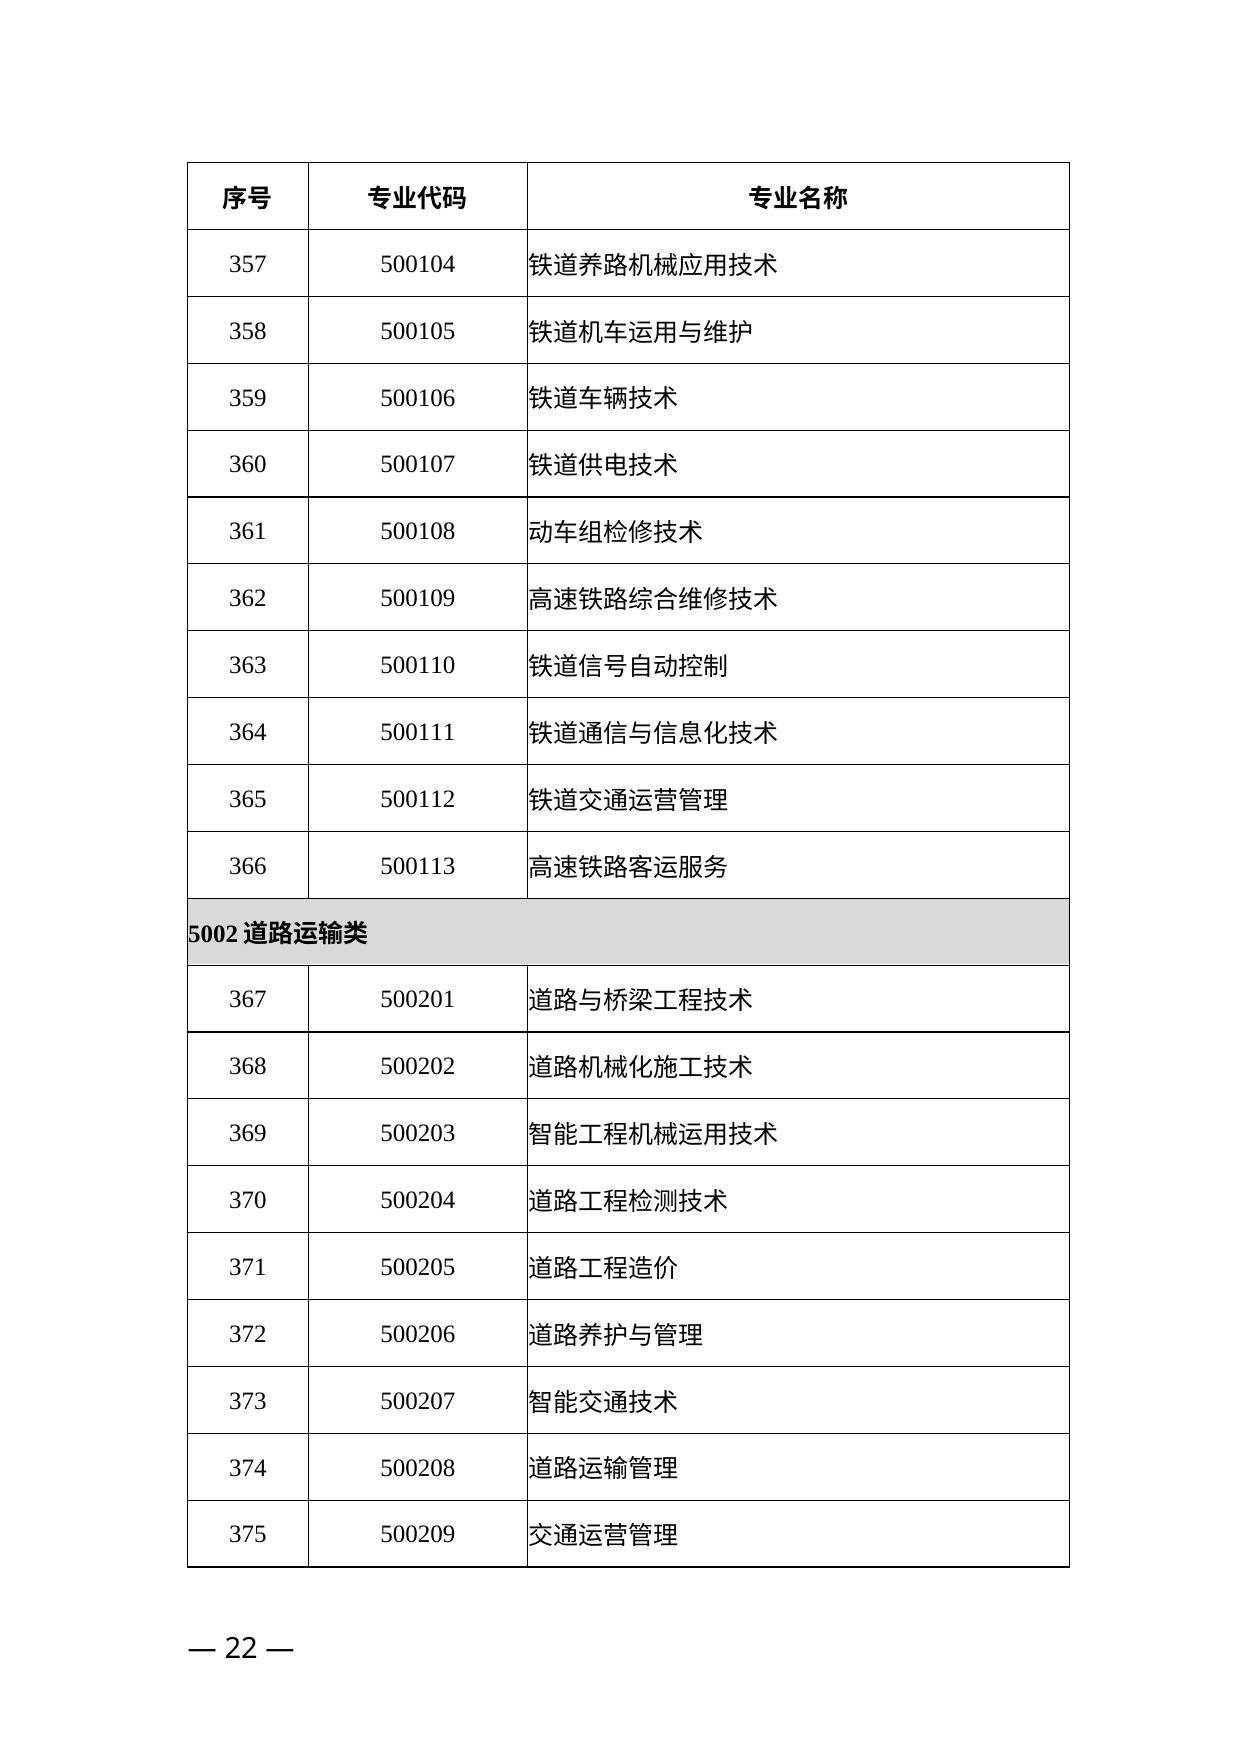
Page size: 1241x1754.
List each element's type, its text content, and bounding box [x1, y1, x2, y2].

table_cell 500110 [309, 631, 527, 697]
table_cell 500206 [309, 1300, 527, 1366]
table_cell 高速铁路客运服务 [528, 832, 1069, 898]
table_cell 500203 [309, 1099, 527, 1165]
table_cell 铁道机车运用与维护 [528, 297, 1069, 363]
table_cell 500109 [309, 564, 527, 630]
table_cell 道路工程造价 [528, 1233, 1069, 1299]
table_cell 369 [188, 1099, 308, 1165]
table_cell 500202 [309, 1033, 527, 1098]
table_cell 361 [188, 498, 308, 563]
table_cell 铁道通信与信息化技术 [528, 698, 1069, 764]
table_cell 374 [188, 1434, 308, 1499]
table_cell 500106 [309, 364, 527, 429]
table_cell 365 [188, 765, 308, 831]
table_cell 道路养护与管理 [528, 1300, 1069, 1366]
table_cell 道路与桥梁工程技术 [528, 966, 1069, 1031]
table_cell 360 [188, 431, 308, 496]
table_header 序号 [188, 163, 308, 229]
table_header 专业代码 [309, 163, 527, 229]
table_cell 道路工程检测技术 [528, 1166, 1069, 1232]
table_cell 铁道养路机械应用技术 [528, 230, 1069, 296]
table_cell 372 [188, 1300, 308, 1366]
table_cell 铁道供电技术 [528, 431, 1069, 496]
table_cell 500112 [309, 765, 527, 831]
table_cell 368 [188, 1033, 308, 1098]
table_cell 铁道信号自动控制 [528, 631, 1069, 697]
table_cell 363 [188, 631, 308, 697]
table_cell 367 [188, 966, 308, 1031]
table_cell 370 [188, 1166, 308, 1232]
table_cell 铁道交通运营管理 [528, 765, 1069, 831]
table_cell 动车组检修技术 [528, 498, 1069, 563]
table_cell 智能工程机械运用技术 [528, 1099, 1069, 1165]
table_cell 500104 [309, 230, 527, 296]
table_cell 357 [188, 230, 308, 296]
table_cell 道路机械化施工技术 [528, 1033, 1069, 1098]
table_cell 500205 [309, 1233, 527, 1299]
table_cell 371 [188, 1233, 308, 1299]
table_cell 375 [188, 1501, 308, 1566]
table_cell 500113 [309, 832, 527, 898]
table_cell 500105 [309, 297, 527, 363]
table_cell 500208 [309, 1434, 527, 1499]
table_cell 500111 [309, 698, 527, 764]
table_cell 500204 [309, 1166, 527, 1232]
table_cell 5002道路运输类 [188, 899, 1069, 964]
table_cell 铁道车辆技术 [528, 364, 1069, 429]
table_cell 358 [188, 297, 308, 363]
table_cell 高速铁路综合维修技术 [528, 564, 1069, 630]
table_cell 359 [188, 364, 308, 429]
table_cell 366 [188, 832, 308, 898]
table_header 专业名称 [528, 163, 1069, 229]
table_cell 373 [188, 1367, 308, 1433]
table_cell 交通运营管理 [528, 1501, 1069, 1566]
table_cell 智能交通技术 [528, 1367, 1069, 1433]
table_cell 500201 [309, 966, 527, 1031]
table_cell 500207 [309, 1367, 527, 1433]
table_cell 500108 [309, 498, 527, 563]
table_cell 500107 [309, 431, 527, 496]
table_cell 364 [188, 698, 308, 764]
table_cell 362 [188, 564, 308, 630]
table_cell 道路运输管理 [528, 1434, 1069, 1499]
table_cell 500209 [309, 1501, 527, 1566]
